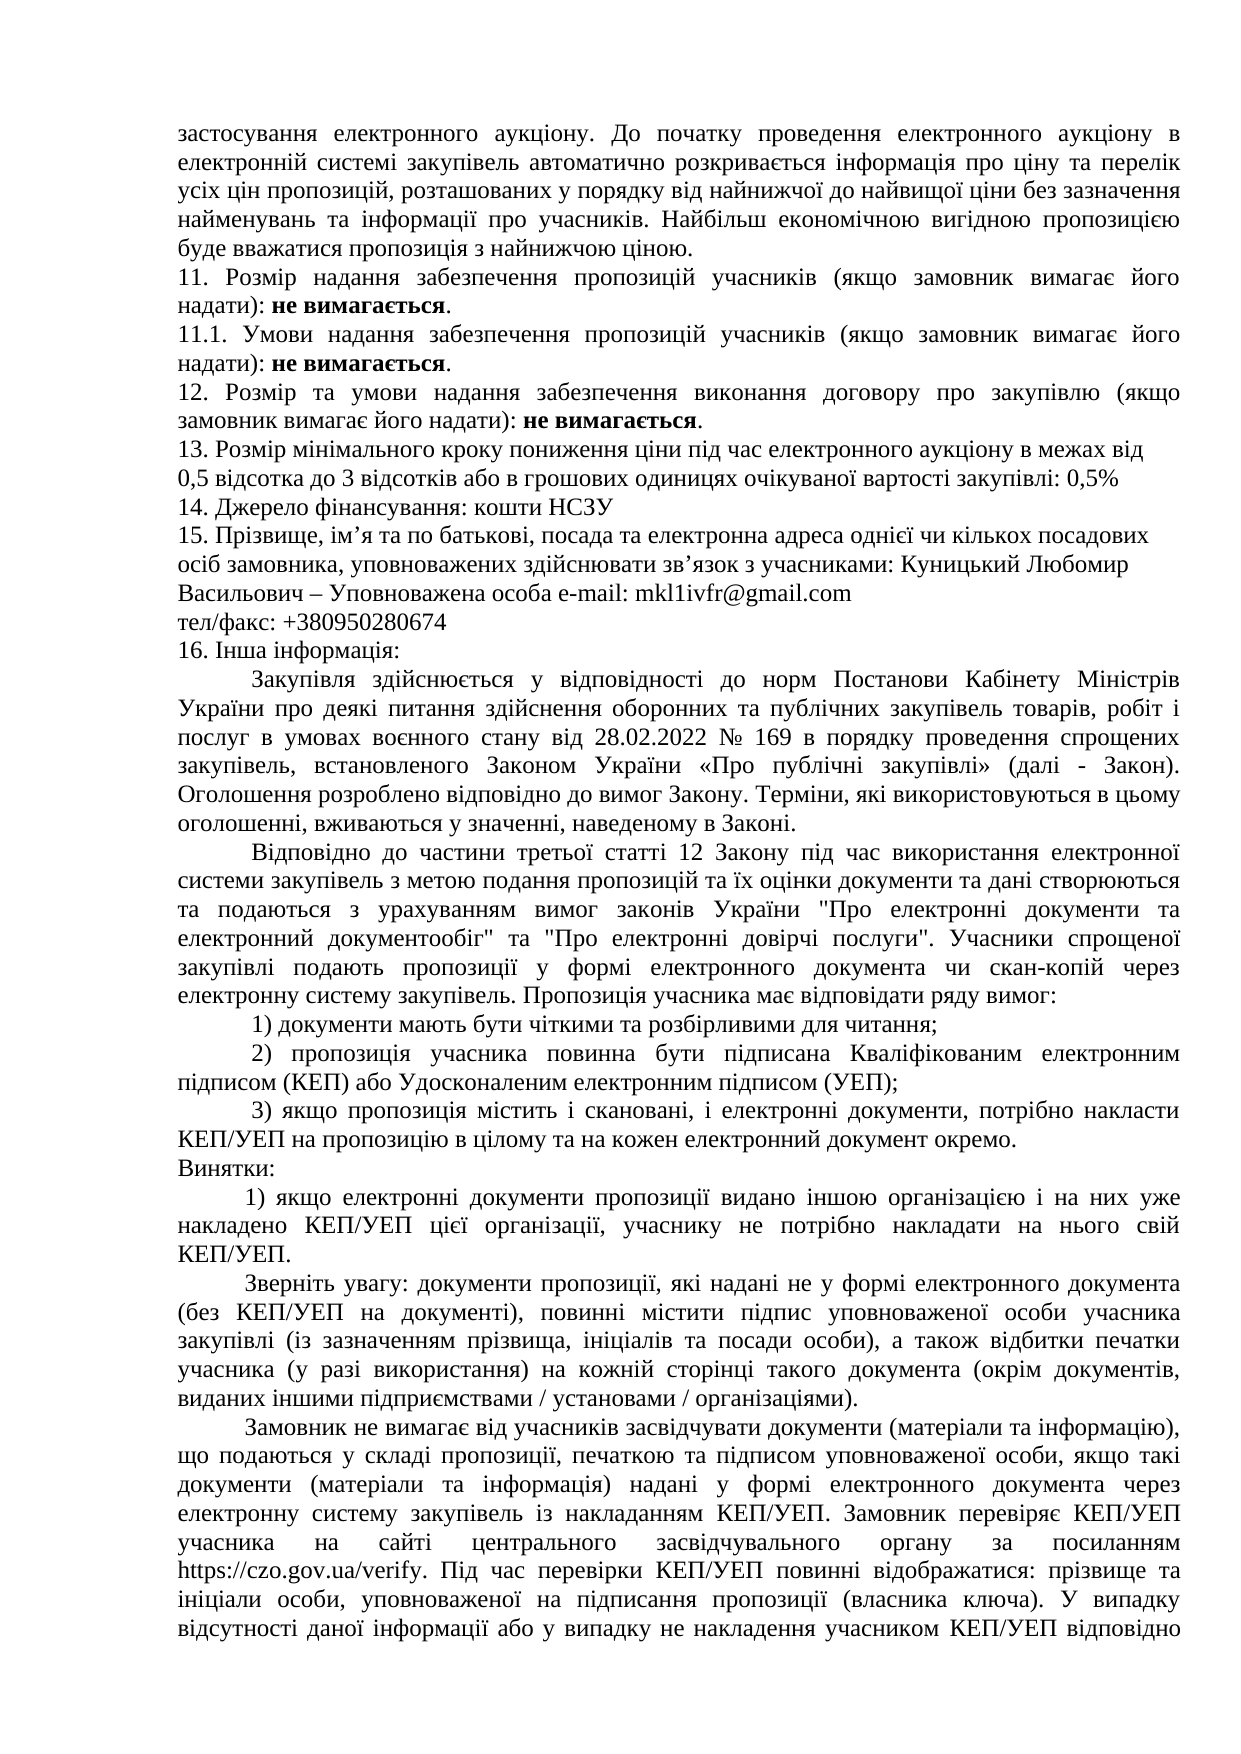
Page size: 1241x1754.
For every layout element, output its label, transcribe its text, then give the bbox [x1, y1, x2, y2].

text 11.1. Умови надання забезпечення пропозицій учасників (якщо замовник вимагає його надати): не вимагається. [177, 319, 1181, 377]
text 2) пропозиція учасника повинна бути підписана Кваліфікованим електронним підписом (КЕП) або Удосконаленим електронним підписом (УЕП); [177, 1038, 1181, 1096]
text 16. Інша інформація: [177, 636, 1181, 664]
text Закупівля здійснюється у відповідності до норм Постанови Кабінету Міністрів України про деякі питання здійснення оборонних та публічних закупівель товарів, робіт і послуг в умовах воєнного стану від 28.02.2022 № 169 в порядку проведення спрощених закупівель, встановленого Законом України «Про публічні закупівлі» (далі - Закон). Оголошення розроблено відповідно до вимог Закону. Терміни, які використовуються в цьому оголошенні, вживаються у значенні, наведеному в Законі. [177, 664, 1181, 837]
text 12. Розмір та умови надання забезпечення виконання договору про закупівлю (якщо замовник вимагає його надати): не вимагається. [177, 377, 1181, 434]
text 13. Розмір мінімального кроку пониження ціни під час електронного аукціону в межах від 0,5 відсотка до 3 відсотків або в грошових одиницях очікуваної вартості закупівлі: 0,5% [177, 434, 1181, 492]
text 14. Джерело фінансування: кошти НСЗУ [177, 492, 1181, 521]
text 11. Розмір надання забезпечення пропозицій учасників (якщо замовник вимагає його надати): не вимагається. [177, 262, 1181, 319]
text 3) якщо пропозиція містить і скановані, і електронні документи, потрібно накласти КЕП/УЕП на пропозицію в цілому та на кожен електронний документ окремо. [177, 1096, 1181, 1153]
text Зверніть увагу: документи пропозиції, які надані не у формі електронного документа (без КЕП/УЕП на документі), повинні містити підпис уповноваженої особи учасника закупівлі (із зазначенням прізвища, ініціалів та посади особи), а також відбитки печатки учасника (у разі використання) на кожній сторінці такого документа (окрім документів, виданих іншими підприємствами / установами / організаціями). [177, 1268, 1181, 1412]
text 1) якщо електронні документи пропозиції видано іншою організацією і на них уже накладено КЕП/УЕП цієї організації, учаснику не потрібно накладати на нього свій КЕП/УЕП. [177, 1182, 1181, 1268]
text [177, 118, 1181, 262]
text 1) документи мають бути чіткими та розбірливими для читання; [177, 1009, 1181, 1038]
text Винятки: [177, 1153, 1181, 1182]
text тел/факс: +380950280674 [177, 607, 1181, 636]
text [177, 1412, 1181, 1642]
text 15. Прізвище, ім’я та по батькові, посада та електронна адреса однієї чи кількох посадових осіб замовника, уповноважених здійснювати зв’язок з учасниками: Куницький Любомир Васильович – Уповноважена особа e-mail: mkl1ivfr@gmail.com [177, 521, 1181, 607]
text Відповідно до частини третьої статті 12 Закону під час використання електронної системи закупівель з метою подання пропозицій та їх оцінки документи та дані створюються та подаються з урахуванням вимог законів України "Про електронні документи та електронний документообіг" та "Про електронні довірчі послуги". Учасники спрощеної закупівлі подають пропозиції у формі електронного документа чи скан-копій через електронну систему закупівель. Пропозиція учасника має відповідати ряду вимог: [177, 837, 1181, 1009]
